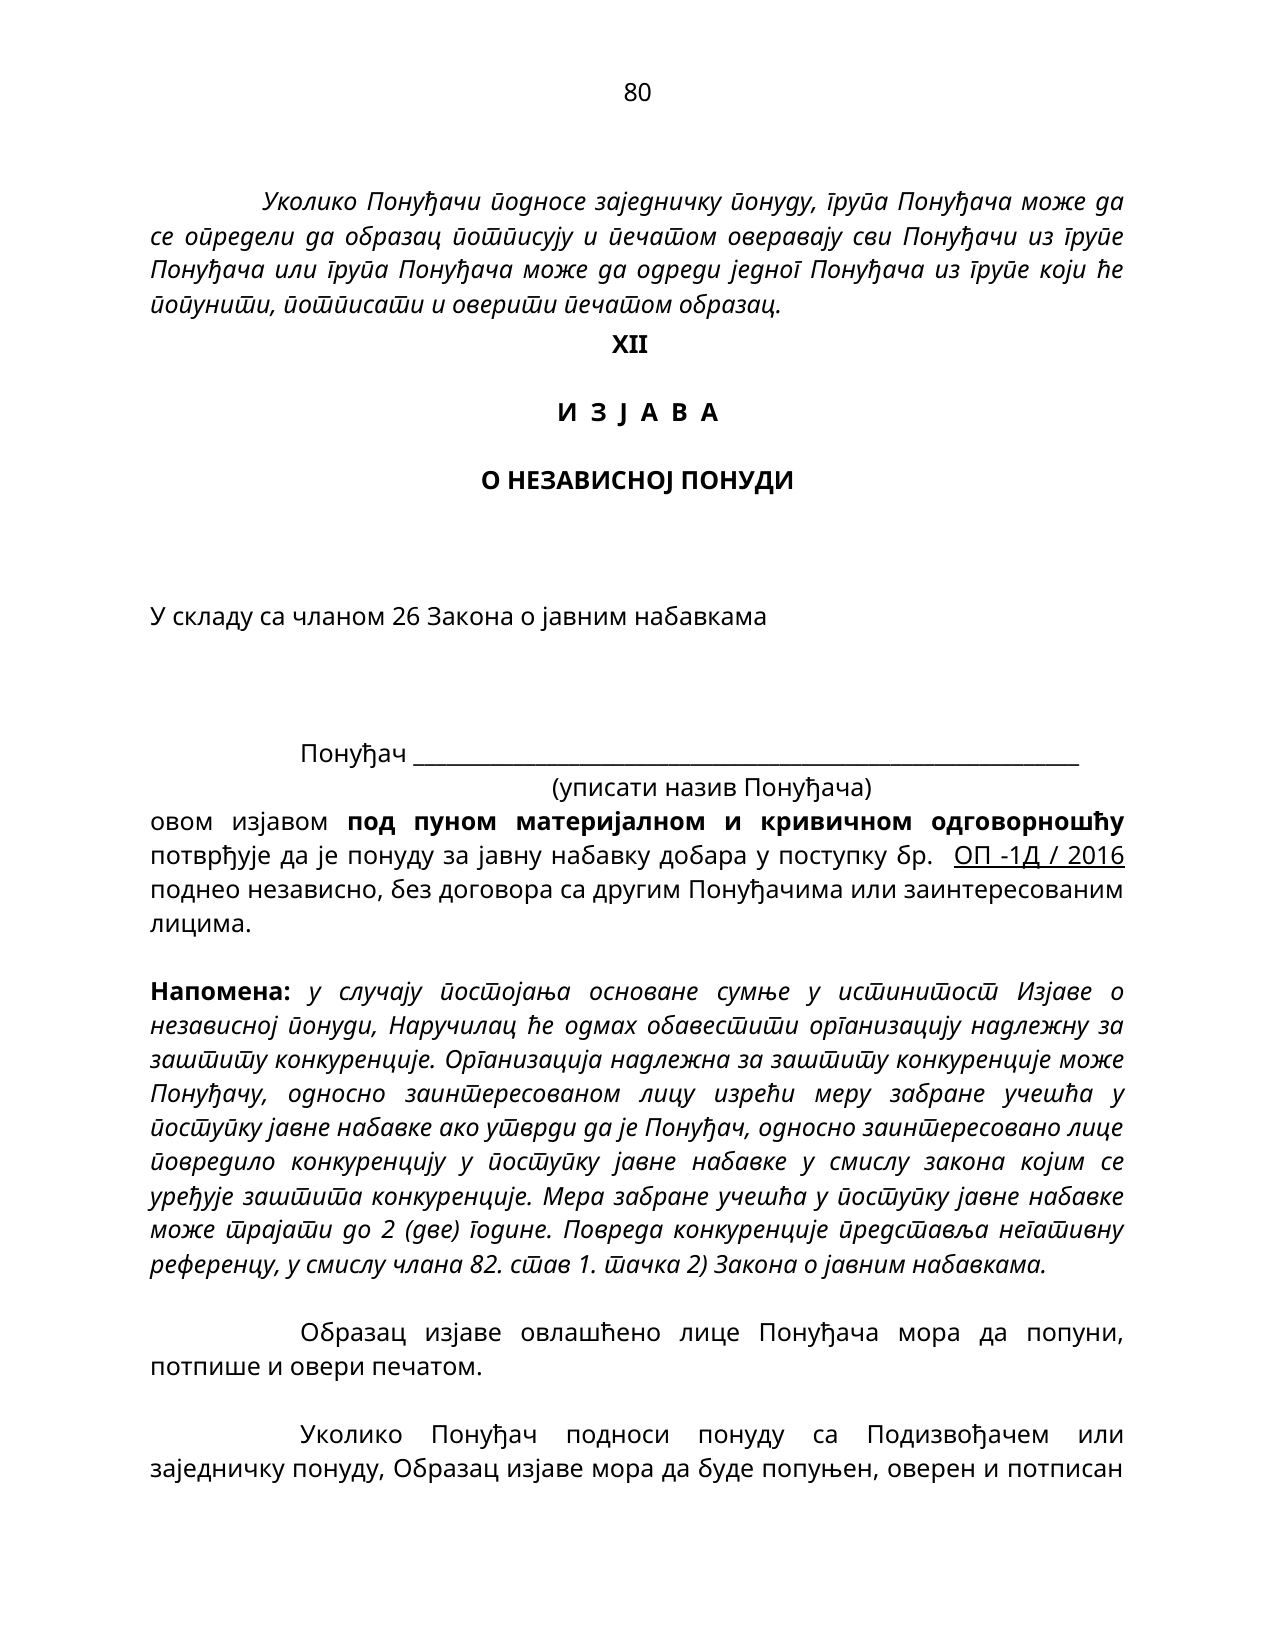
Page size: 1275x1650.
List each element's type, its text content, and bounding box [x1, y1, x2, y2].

text Напомена: у случају постојања основане сумње у истинитост Изјаве о независној понуди, Наручилац ће одмах обавестити организацију надлежну за заштиту конкуренције. Организација надлежна за заштиту конкуренције може Понуђачу, односно заинтересованом лицу изрећи меру забране учешћа у поступку јавне набавке ако утврди да је Понуђач, односно заинтересовано лице повредило конкуренцију у поступку јавне набавке у смислу закона којим се уређује заштита конкуренције. Мера забране учешћа у поступку јавне набавке може трајати до 2 (две) године. Повреда конкуренције представља негативну референцу, у смислу члана 82. став 1. тачка 2) Закона о јавним набавкама. [150, 974, 1125, 1280]
text овом изјавом под пуном материјалном и кривичном одговорношћу потврђује да је понуду за јавну набавку добара у поступку бр. ОП -1Д / 2016 поднео независно, без договора са другим Понуђачима или заинтересованим лицима. [150, 803, 1125, 940]
text У складу са чланом 26 Закона о јавним набавкама [150, 599, 1125, 633]
text Понуђач ____________________________________________________________ [150, 735, 1125, 769]
text (уписати назив Понуђача) [150, 769, 1125, 803]
text Уколико Понуђачи подносе заједничку понуду, група Понуђача може да се определи да образац потписују и печатом оверавају сви Понуђачи из групе Понуђача или група Понуђача може да одреди једног Понуђача из групе који ће попунити, потписати и оверити печатом образац. [150, 184, 1125, 320]
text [150, 1417, 1125, 1485]
text XII [150, 327, 1110, 361]
text И З Ј А В А [150, 395, 1125, 429]
text Образац изјаве овлашћено лице Понуђача мора да попуни, потпише и овери печатом. [150, 1314, 1125, 1382]
text О НЕЗАВИСНОЈ ПОНУДИ [150, 463, 1125, 497]
